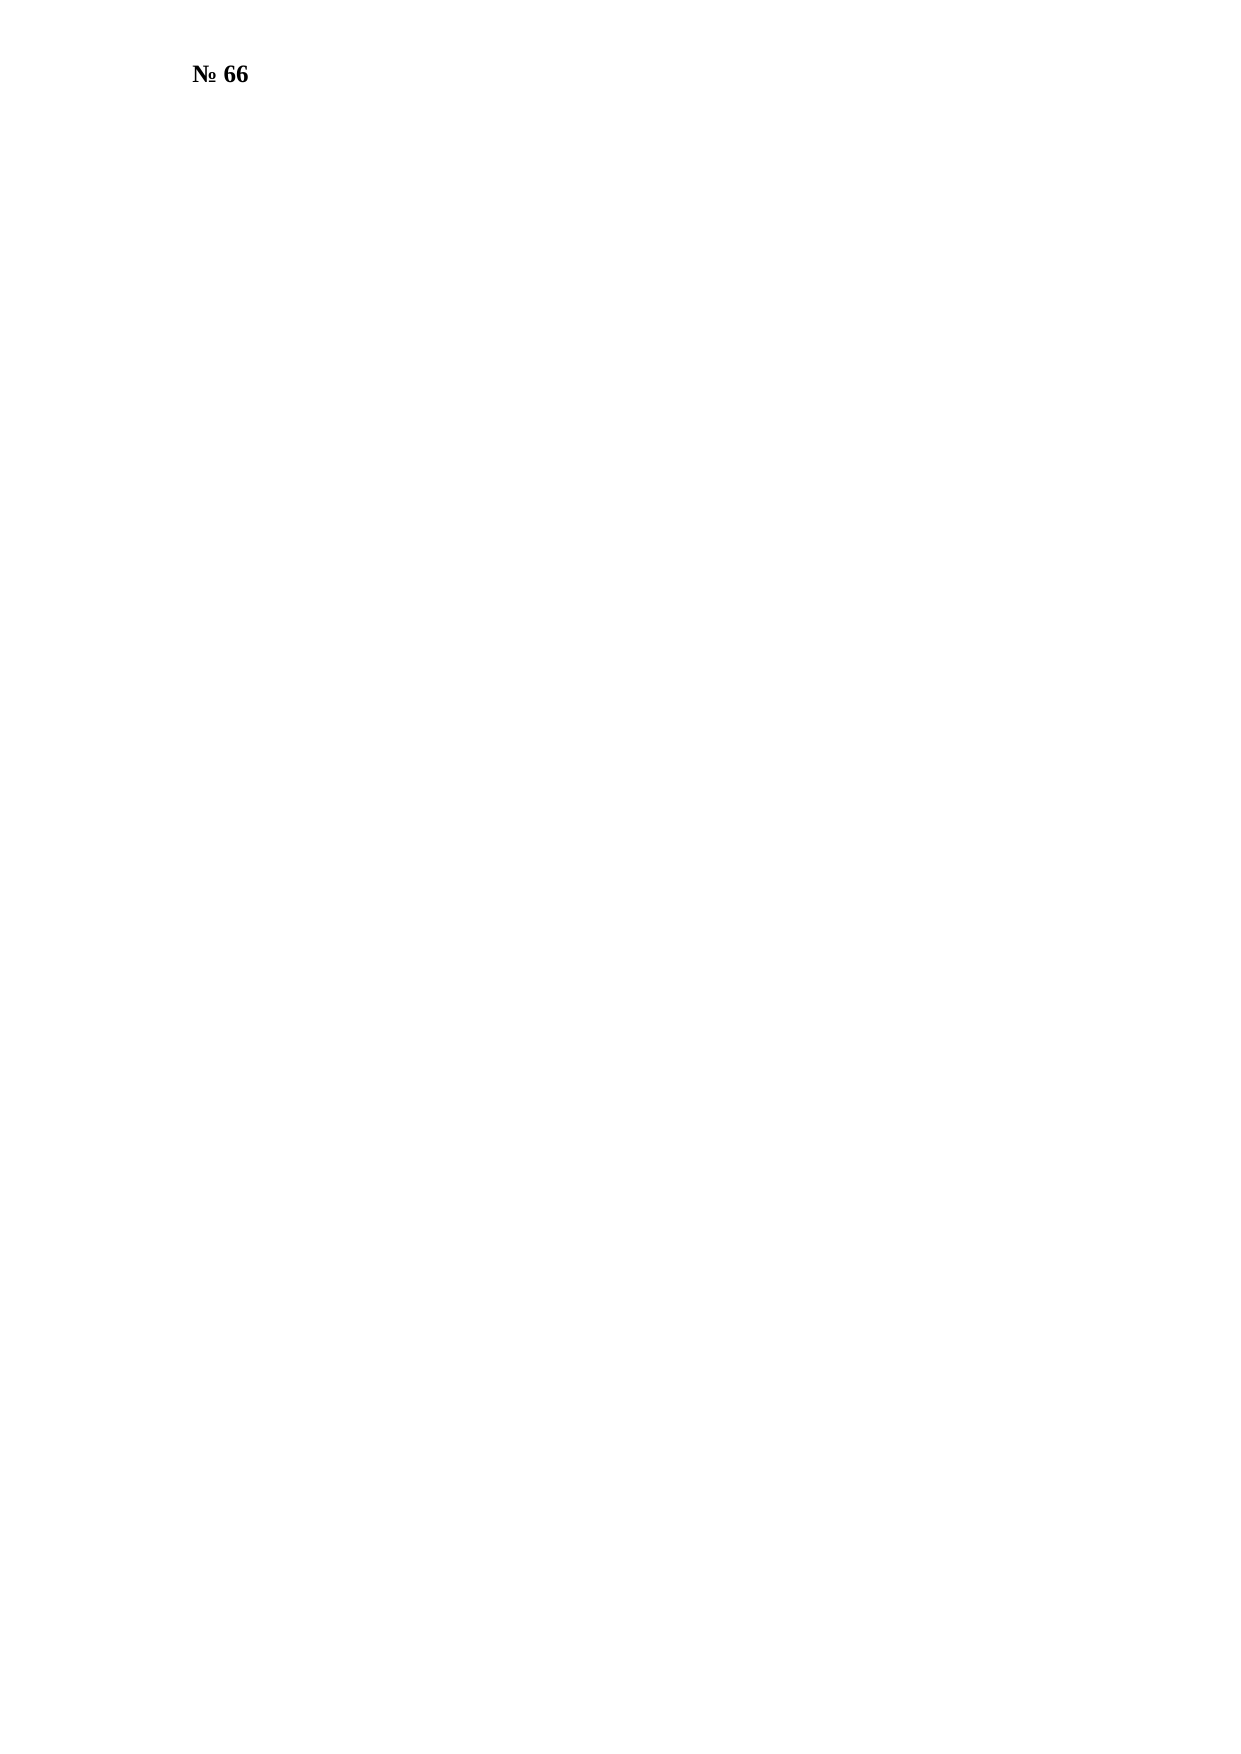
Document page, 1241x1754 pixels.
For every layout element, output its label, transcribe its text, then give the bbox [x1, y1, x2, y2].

text № 66 [177, 59, 1152, 88]
